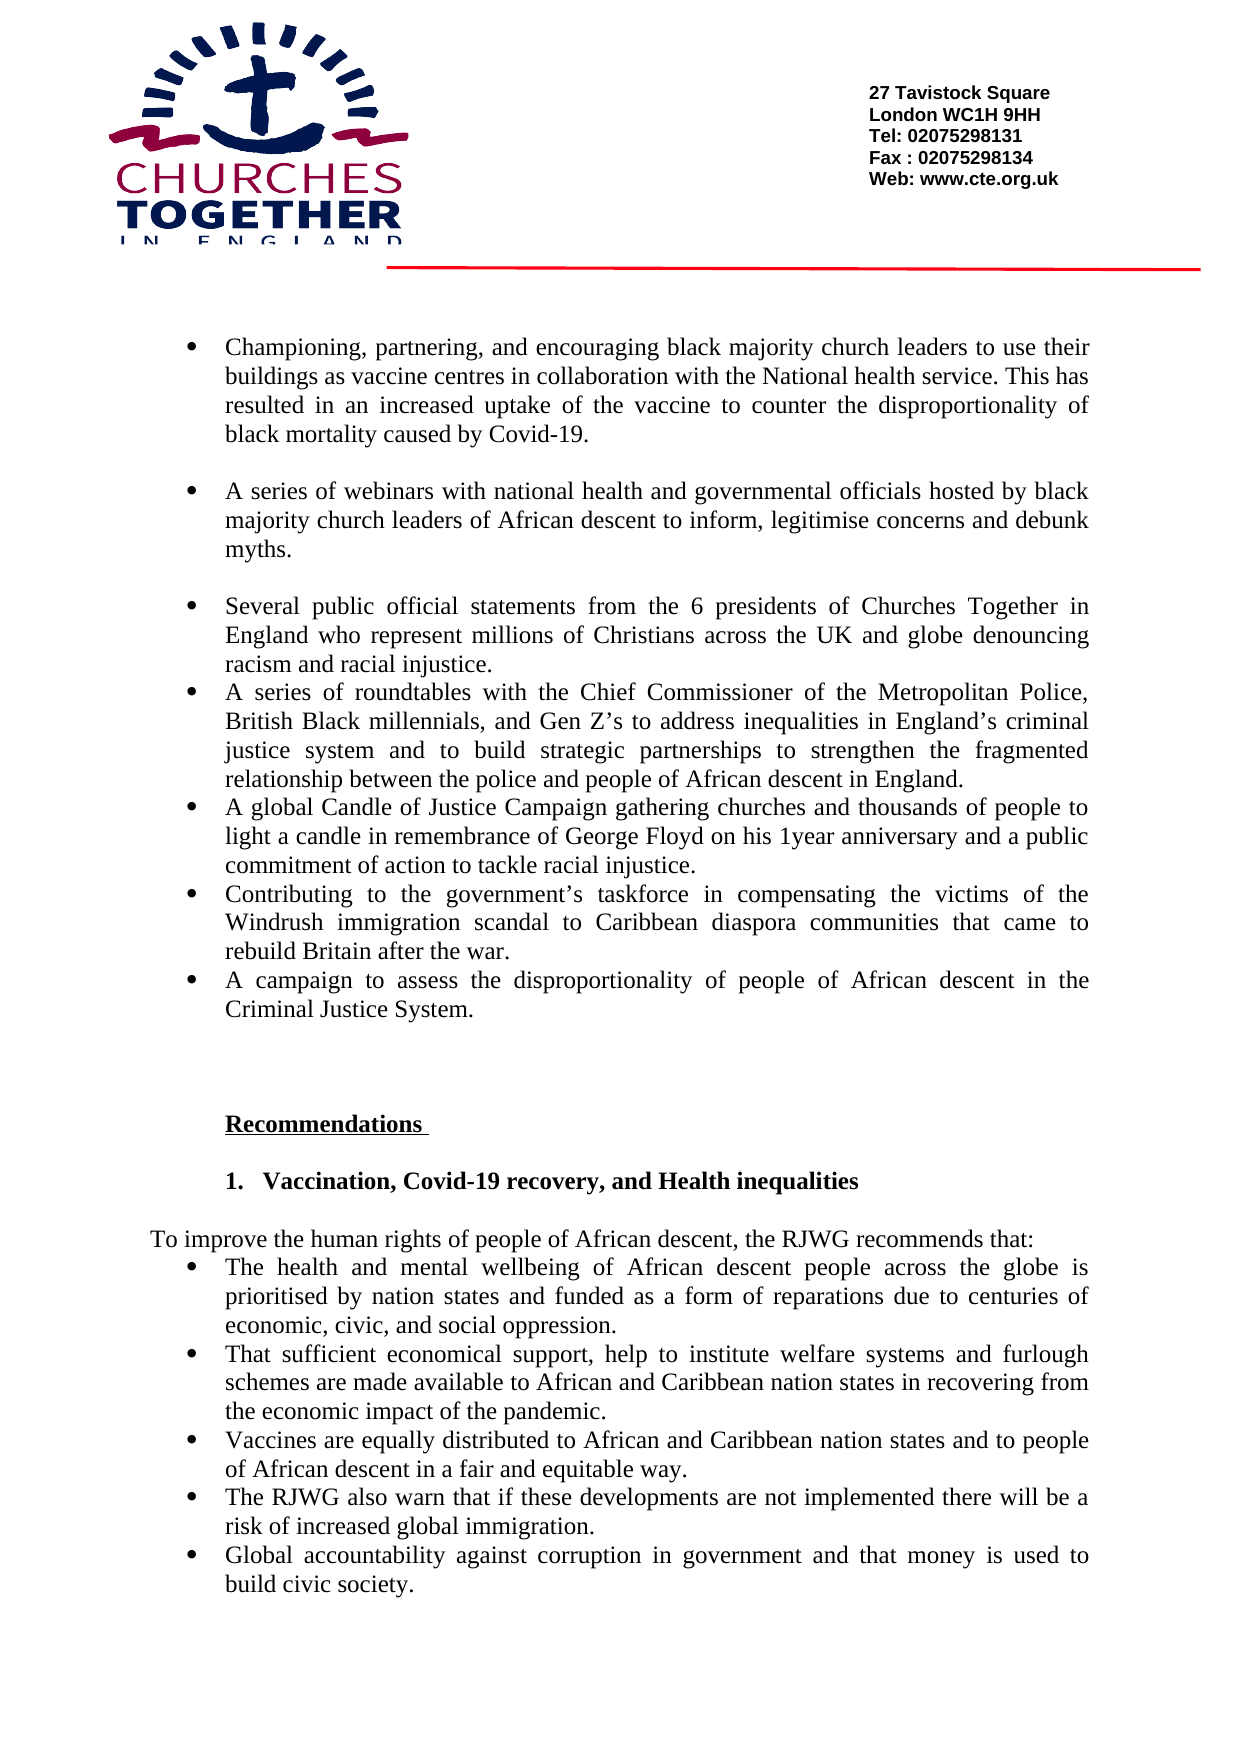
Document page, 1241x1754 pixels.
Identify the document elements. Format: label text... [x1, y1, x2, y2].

list Contributing to the government’s taskforce in compensating the victims of the Windrush immigration scandal to Caribbean diaspora communities that came to rebuild Britain after the war. [187, 879, 1090, 965]
list A global Candle of Justice Campaign gathering churches and thousands of people to light a candle in remembrance of George Floyd on his 1year anniversary and a public commitment of action to tackle racial injustice. [187, 792, 1090, 879]
list Championing, partnering, and encouraging black majority church leaders to use their buildings as vaccine centres in collaboration with the National health service. This has resulted in an increased uptake of the vaccine to counter the disproportionality of black mortality caused by Covid-19. [187, 332, 1090, 447]
list Vaccines are equally distributed to African and Caribbean nation states and to people of African descent in a fair and equitable way. [187, 1425, 1090, 1482]
list Several public official statements from the 6 presidents of Churches Together in England who represent millions of Christians across the UK and globe denouncing racism and racial injustice. [187, 591, 1090, 677]
list That sufficient economical support, help to institute welfare systems and furlough schemes are made available to African and Caribbean nation states in recovering from the economic impact of the pandemic. [187, 1339, 1090, 1425]
list A campaign to assess the disproportionality of people of African descent in the Criminal Justice System. [187, 965, 1090, 1022]
list Global accountability against corruption in government and that money is used to build civic society. [187, 1540, 1090, 1597]
picture [108, 22, 409, 244]
list The RJWG also warn that if these developments are not implemented there will be a risk of increased global immigration. [187, 1482, 1090, 1540]
list Vaccination, Covid-19 recovery, and Health inequalities [225, 1166, 1090, 1195]
list A series of roundtables with the Chief Commissioner of the Metropolitan Police, British Black millennials, and Gen Z’s to address inequalities in England’s criminal justice system and to build strategic partnerships to strengthen the fragmented relationship between the police and people of African descent in England. [187, 677, 1090, 792]
list Recommendations [225, 1109, 1090, 1137]
text To improve the human rights of people of African descent, the RJWG recommends that: [150, 1224, 1090, 1252]
list A series of webinars with national health and governmental officials hosted by black majority church leaders of African descent to inform, legitimise concerns and debunk myths. [187, 476, 1090, 562]
list The health and mental wellbeing of African descent people across the globe is prioritised by nation states and funded as a form of reparations due to centuries of economic, civic, and social oppression. [187, 1252, 1090, 1339]
